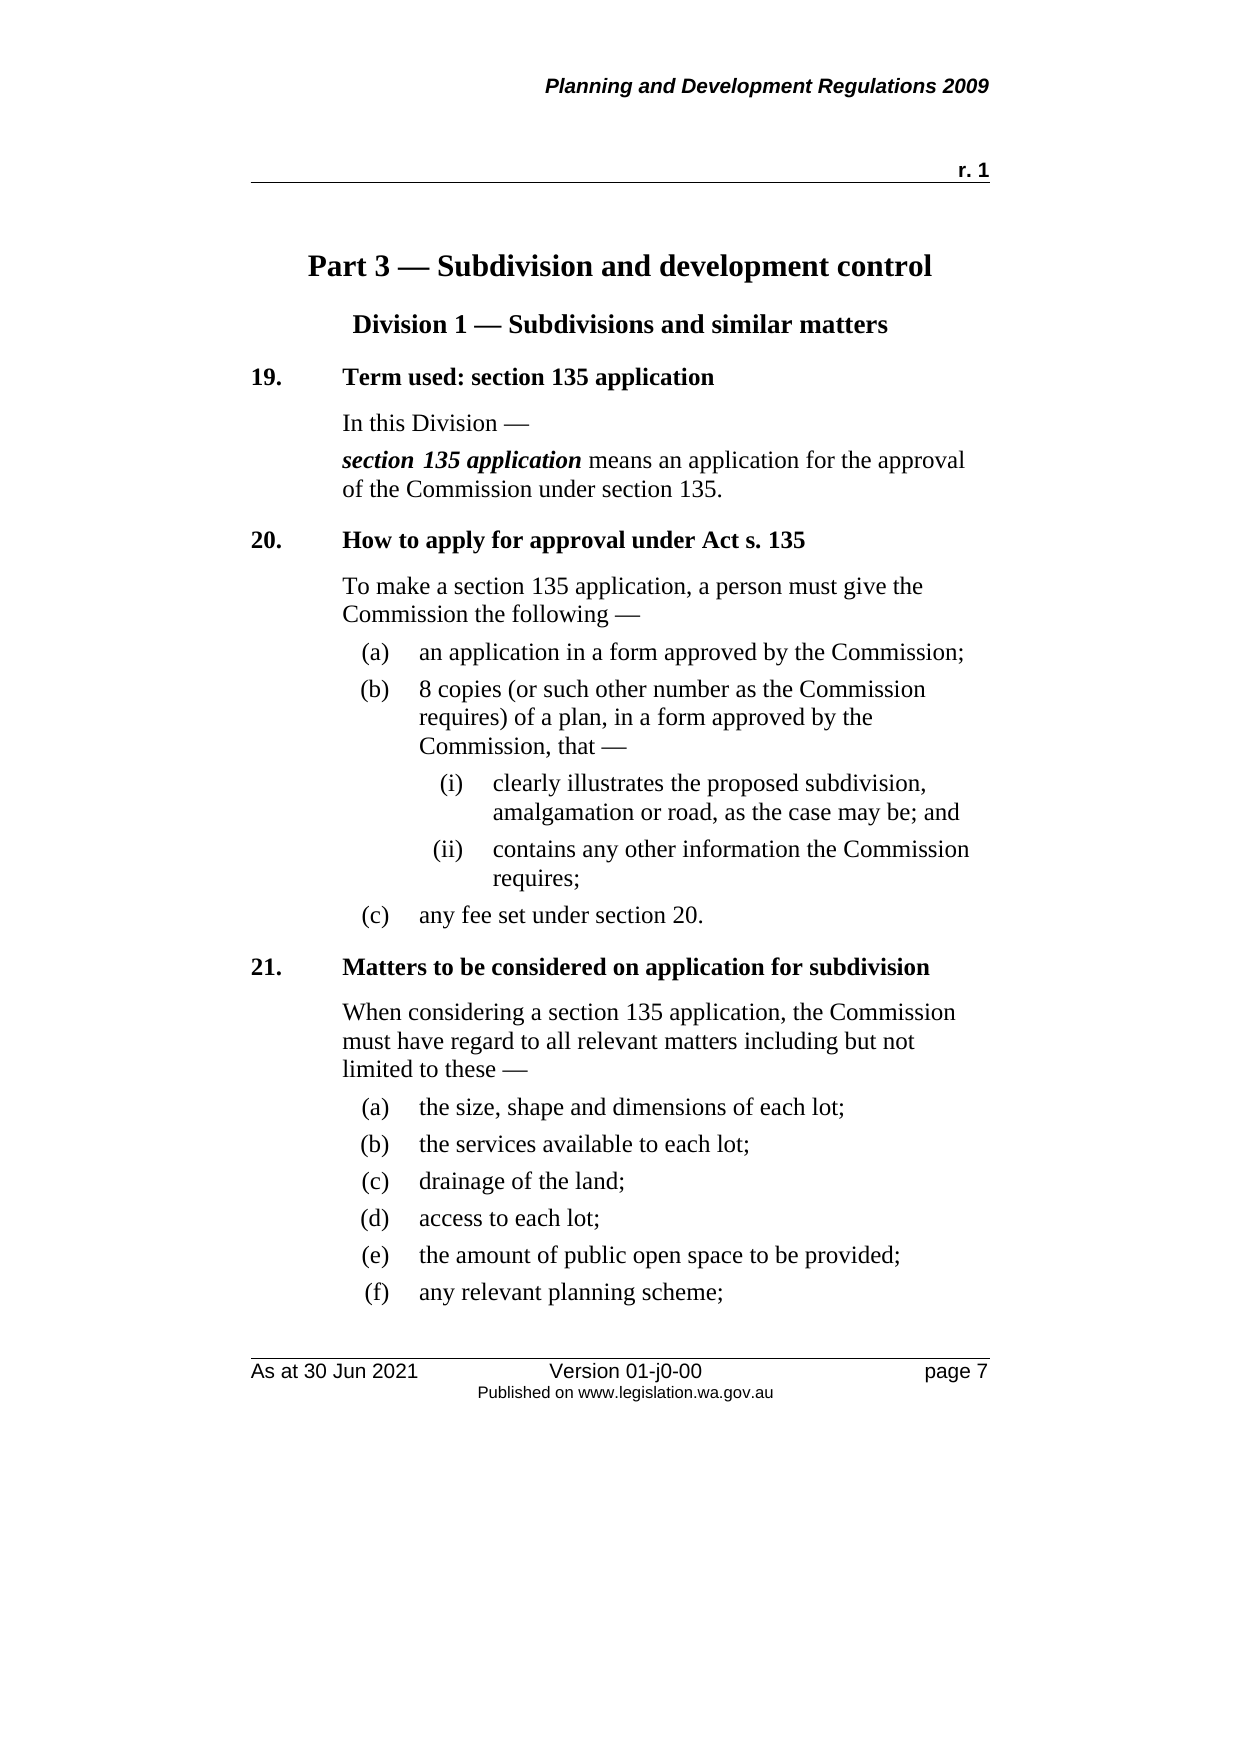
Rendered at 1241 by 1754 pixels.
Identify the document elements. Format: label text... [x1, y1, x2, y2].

text section 135 application means an application for the approval of the Commission under section 135. [251, 445, 990, 502]
subtitle 21. Matters to be considered on application for subdivision [251, 952, 990, 980]
text (i) clearly illustrates the proposed subdivision, amalgamation or road, as the case may be; and [251, 768, 990, 826]
text In this Division — [251, 408, 990, 437]
subtitle 20. How to apply for approval under Act s. 135 [251, 525, 990, 554]
text (c) drainage of the land; [251, 1166, 990, 1194]
text (f) any relevant planning scheme; [251, 1277, 990, 1306]
text (c) any fee set under section 20. [251, 900, 990, 929]
text (b) the services available to each lot; [251, 1129, 990, 1157]
text (e) the amount of public open space to be provided; [251, 1240, 990, 1269]
text (b) 8 copies (or such other number as the Commission requires) of a plan, in a form approved by the Commission, that — [251, 674, 990, 760]
text (d) access to each lot; [251, 1203, 990, 1232]
subtitle 19. Term used: section 135 application [251, 362, 990, 391]
subtitle Part 3 — Subdivision and development control [251, 247, 990, 283]
text To make a section 135 application, a person must give the Commission the following — [251, 571, 990, 628]
subtitle Division 1 — Subdivisions and similar matters [251, 308, 990, 339]
text When considering a section 135 application, the Commission must have regard to all relevant matters including but not limited to these — [251, 997, 990, 1083]
text (a) an application in a form approved by the Commission; [251, 637, 990, 665]
text (ii) contains any other information the Commission requires; [251, 834, 990, 892]
text (a) the size, shape and dimensions of each lot; [251, 1092, 990, 1120]
